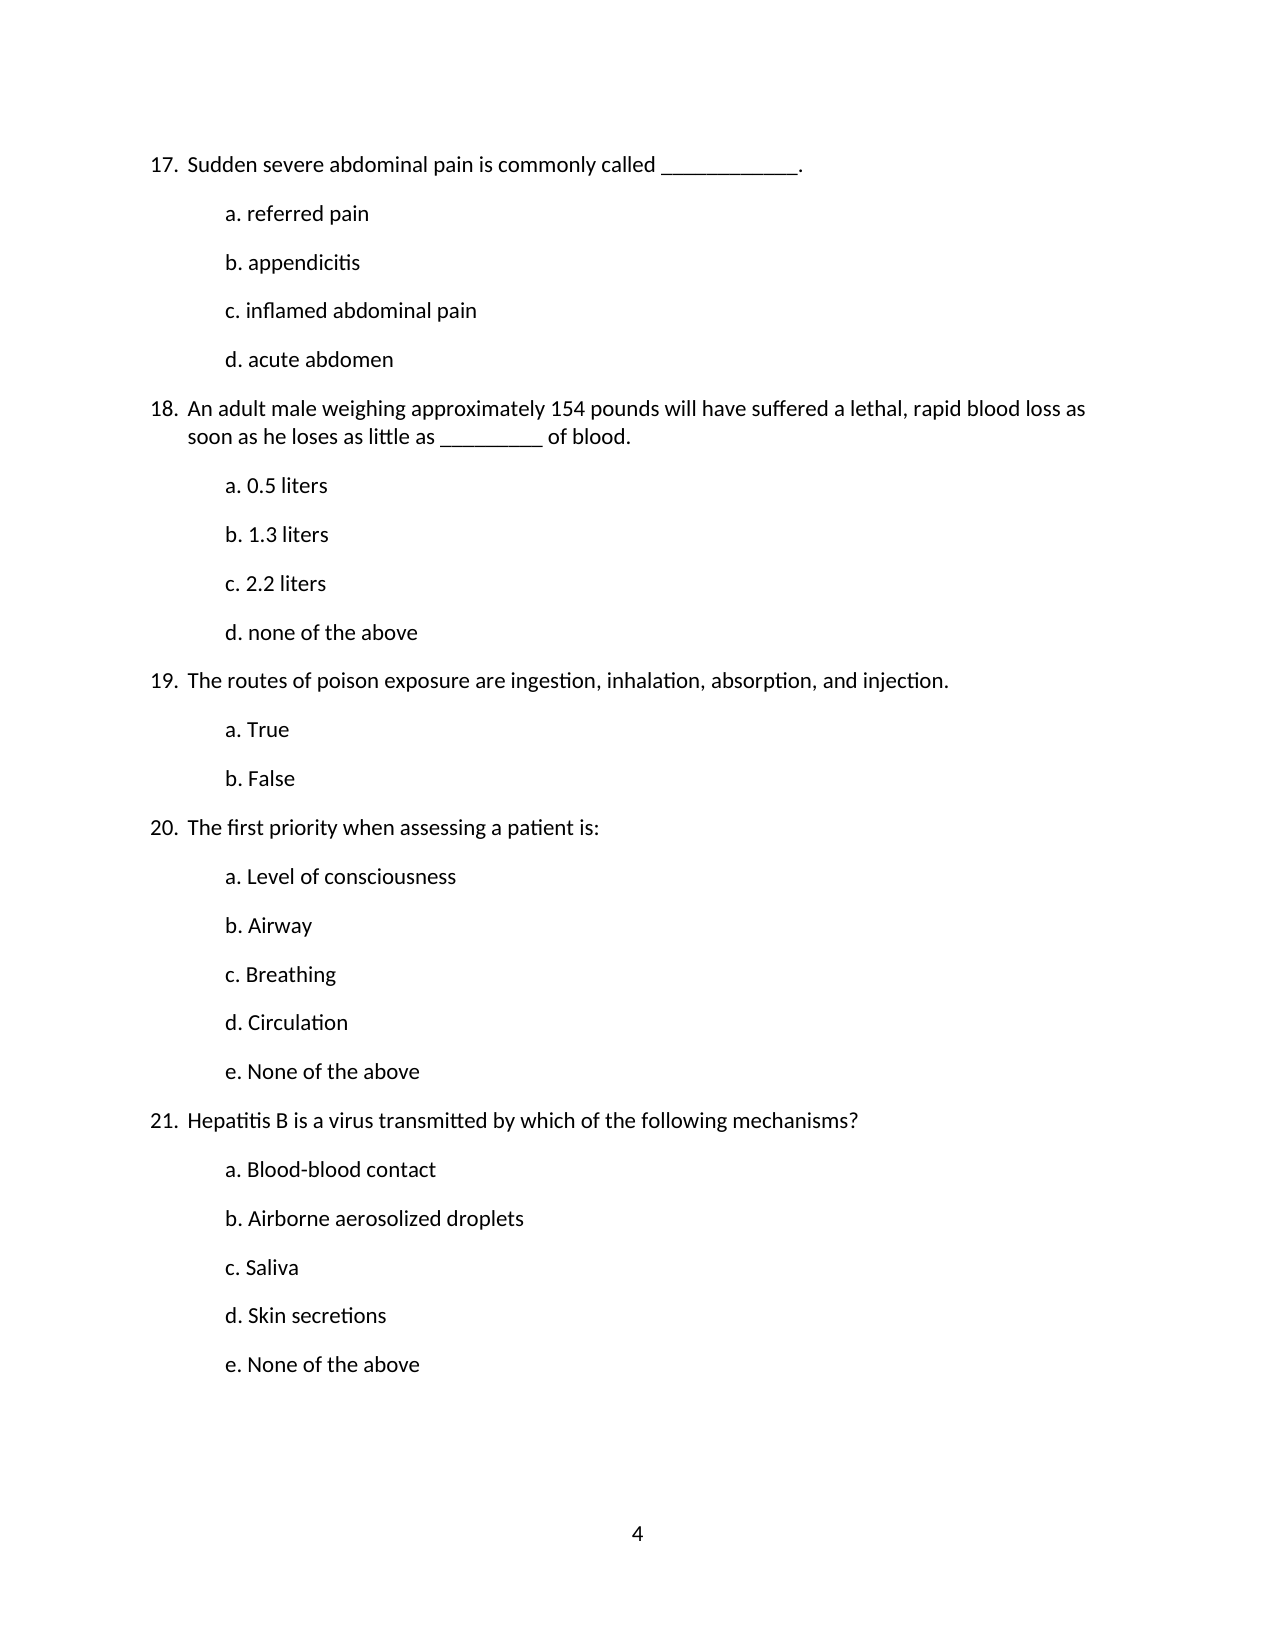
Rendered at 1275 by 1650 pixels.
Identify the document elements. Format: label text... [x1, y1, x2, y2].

text d. Skin secretions [150, 1302, 1125, 1330]
text b. 1.3 liters [150, 520, 1125, 548]
text a. True [150, 715, 1125, 743]
text a. Level of consciousness [150, 862, 1125, 890]
text d. acute abdomen [150, 345, 1125, 373]
text d. none of the above [150, 618, 1125, 646]
text b. Airway [150, 911, 1125, 939]
list The routes of poison exposure are ingestion, inhalation, absorption, and injection. [150, 667, 1125, 694]
list Hepatitis B is a virus transmitted by which of the following mechanisms? [150, 1106, 1125, 1134]
text a. Blood-blood contact [150, 1155, 1125, 1183]
list An adult male weighing approximately 154 pounds will have suffered a lethal, rapid blood loss as soon as he loses as little as _________ of blood. [150, 394, 1125, 450]
text a. 0.5 liters [150, 471, 1125, 499]
text c. Breathing [150, 960, 1125, 988]
text b. appendicitis [150, 248, 1125, 276]
list The first priority when assessing a patient is: [150, 813, 1125, 841]
text e. None of the above [150, 1351, 1125, 1378]
text e. None of the above [150, 1057, 1125, 1085]
text a. referred pain [150, 199, 1125, 227]
list Sudden severe abdominal pain is commonly called ____________. [150, 150, 1125, 178]
text c. inflamed abdominal pain [150, 297, 1125, 324]
text b. False [150, 764, 1125, 792]
text d. Circulation [150, 1008, 1125, 1037]
text b. Airborne aerosolized droplets [150, 1204, 1125, 1232]
text c. 2.2 liters [150, 569, 1125, 597]
text c. Saliva [150, 1253, 1125, 1281]
